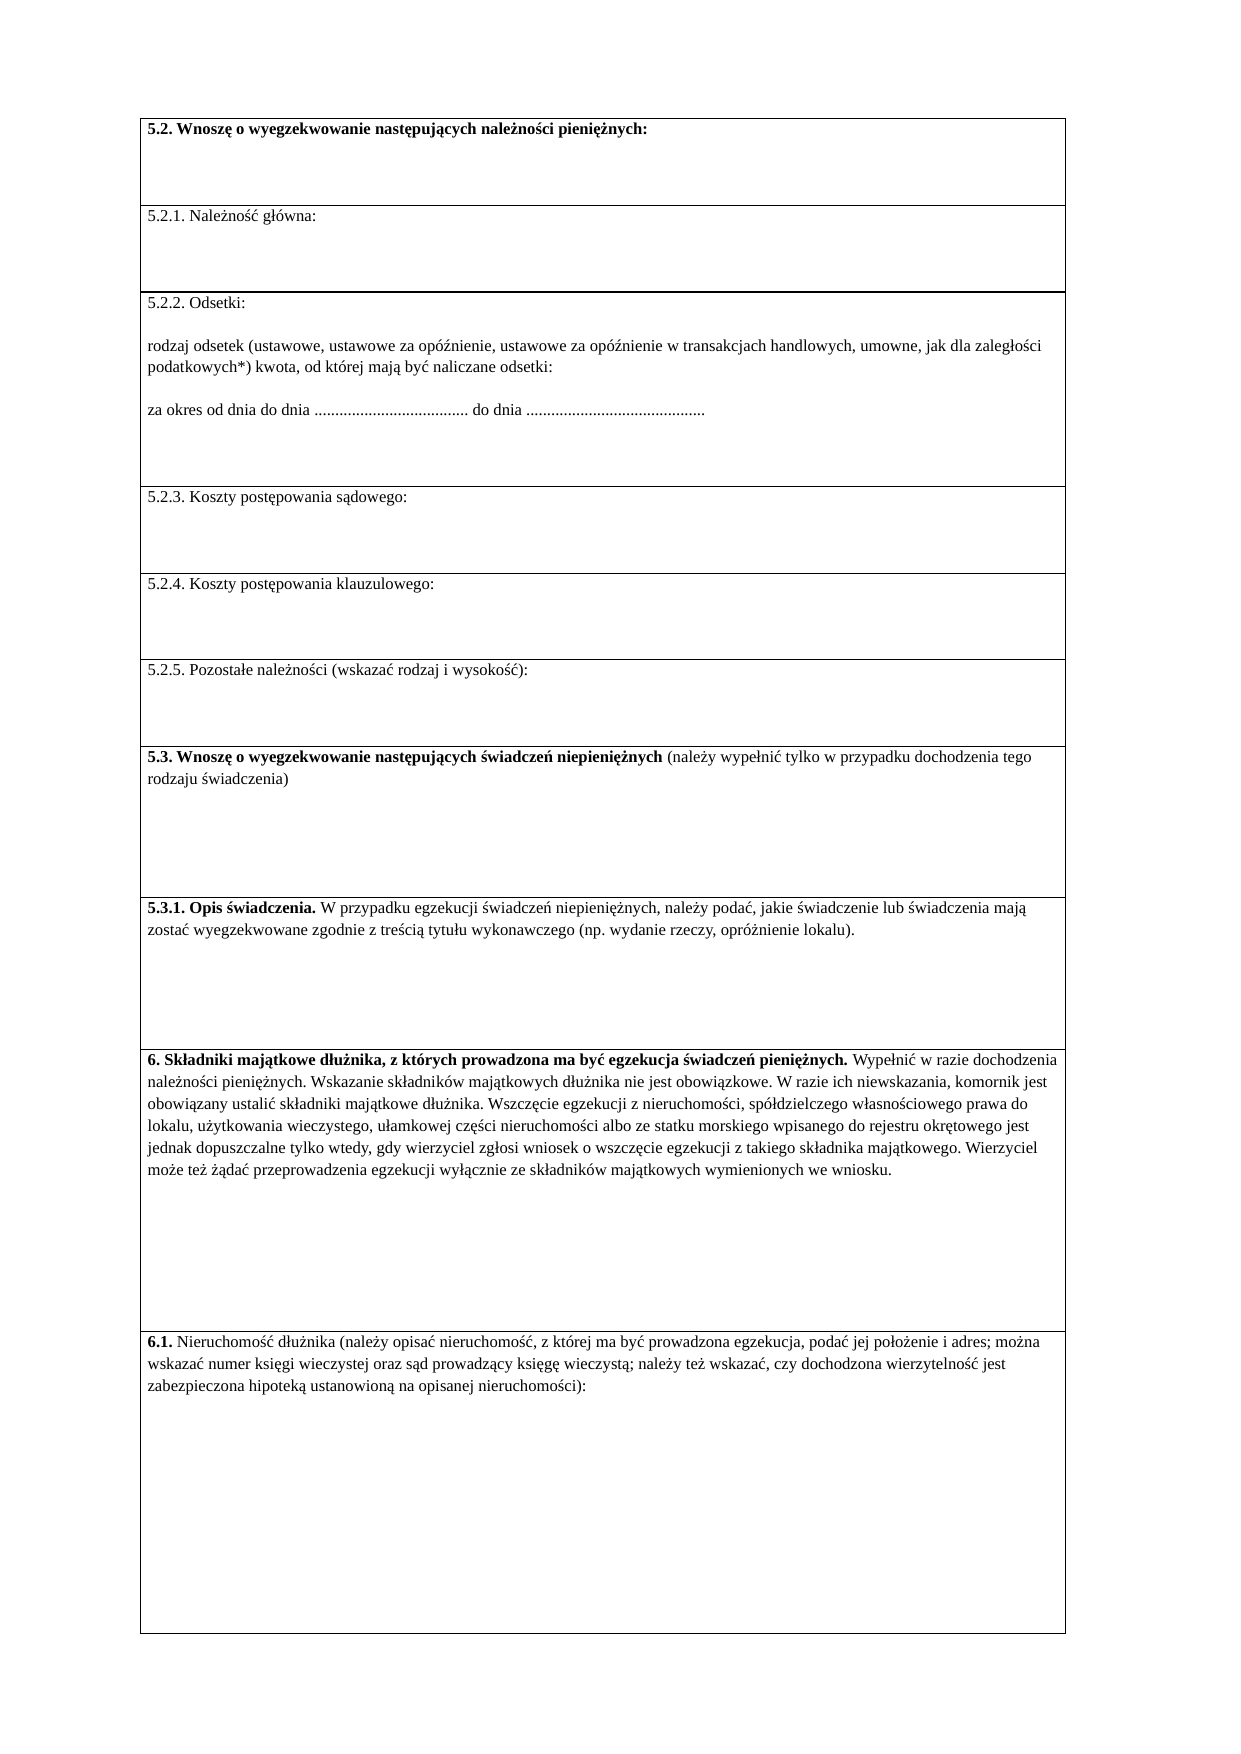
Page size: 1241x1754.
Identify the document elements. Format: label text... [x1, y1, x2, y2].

table_cell 5.2.3. Koszty postępowania sądowego: [141, 487, 1065, 572]
table_cell 5.2.1. Należność główna: [141, 206, 1065, 291]
table_cell 5.2.5. Pozostałe należności (wskazać rodzaj i wysokość): [141, 660, 1065, 746]
table_cell 6. Składniki majątkowe dłużnika, z których prowadzona ma być egzekucja świadczeń pieniężnych. Wypełnić w razie dochodzenia należności pieniężnych. Wskazanie składników majątkowych dłużnika nie jest obowiązkowe. W razie ich niewskazania, komornik jest obowiązany ustalić składniki majątkowe dłużnika. Wszczęcie egzekucji z nieruchomości, spółdzielczego własnościowego prawa do lokalu, użytkowania wieczystego, ułamkowej części nieruchomości albo ze statku morskiego wpisanego do rejestru okrętowego jest jednak dopuszczalne tylko wtedy, gdy wierzyciel zgłosi wniosek o wszczęcie egzekucji z takiego składnika majątkowego. Wierzyciel może też żądać przeprowadzenia egzekucji wyłącznie ze składników majątkowych wymienionych we wniosku. [141, 1050, 1065, 1331]
table_cell 6.1. Nieruchomość dłużnika (należy opisać nieruchomość, z której ma być prowadzona egzekucja, podać jej położenie i adres; można wskazać numer księgi wieczystej oraz sąd prowadzący księgę wieczystą; należy też wskazać, czy dochodzona wierzytelność jest zabezpieczona hipoteką ustanowioną na opisanej nieruchomości): [141, 1332, 1065, 1633]
table_cell 5.3. Wnoszę o wyegzekwowanie następujących świadczeń niepieniężnych (należy wypełnić tylko w przypadku dochodzenia tego rodzaju świadczenia) [141, 747, 1065, 897]
table_cell 5.3.1. Opis świadczenia. W przypadku egzekucji świadczeń niepieniężnych, należy podać, jakie świadczenie lub świadczenia mają zostać wyegzekwowane zgodnie z treścią tytułu wykonawczego (np. wydanie rzeczy, opróżnienie lokalu). [141, 898, 1065, 1049]
table_cell 5.2.4. Koszty postępowania klauzulowego: [141, 574, 1065, 659]
table_cell 5.2. Wnoszę o wyegzekwowanie następujących należności pieniężnych: [141, 119, 1065, 205]
table_cell 5.2.2. Odsetki: rodzaj odsetek (ustawowe, ustawowe za opóźnienie, ustawowe za opóźnienie w transakcjach handlowych, umowne, jak dla zaległości podatkowych*) kwota, od której mają być naliczane odsetki: za okres od dnia do dnia ..................................... do dnia ........................................... [141, 293, 1065, 486]
